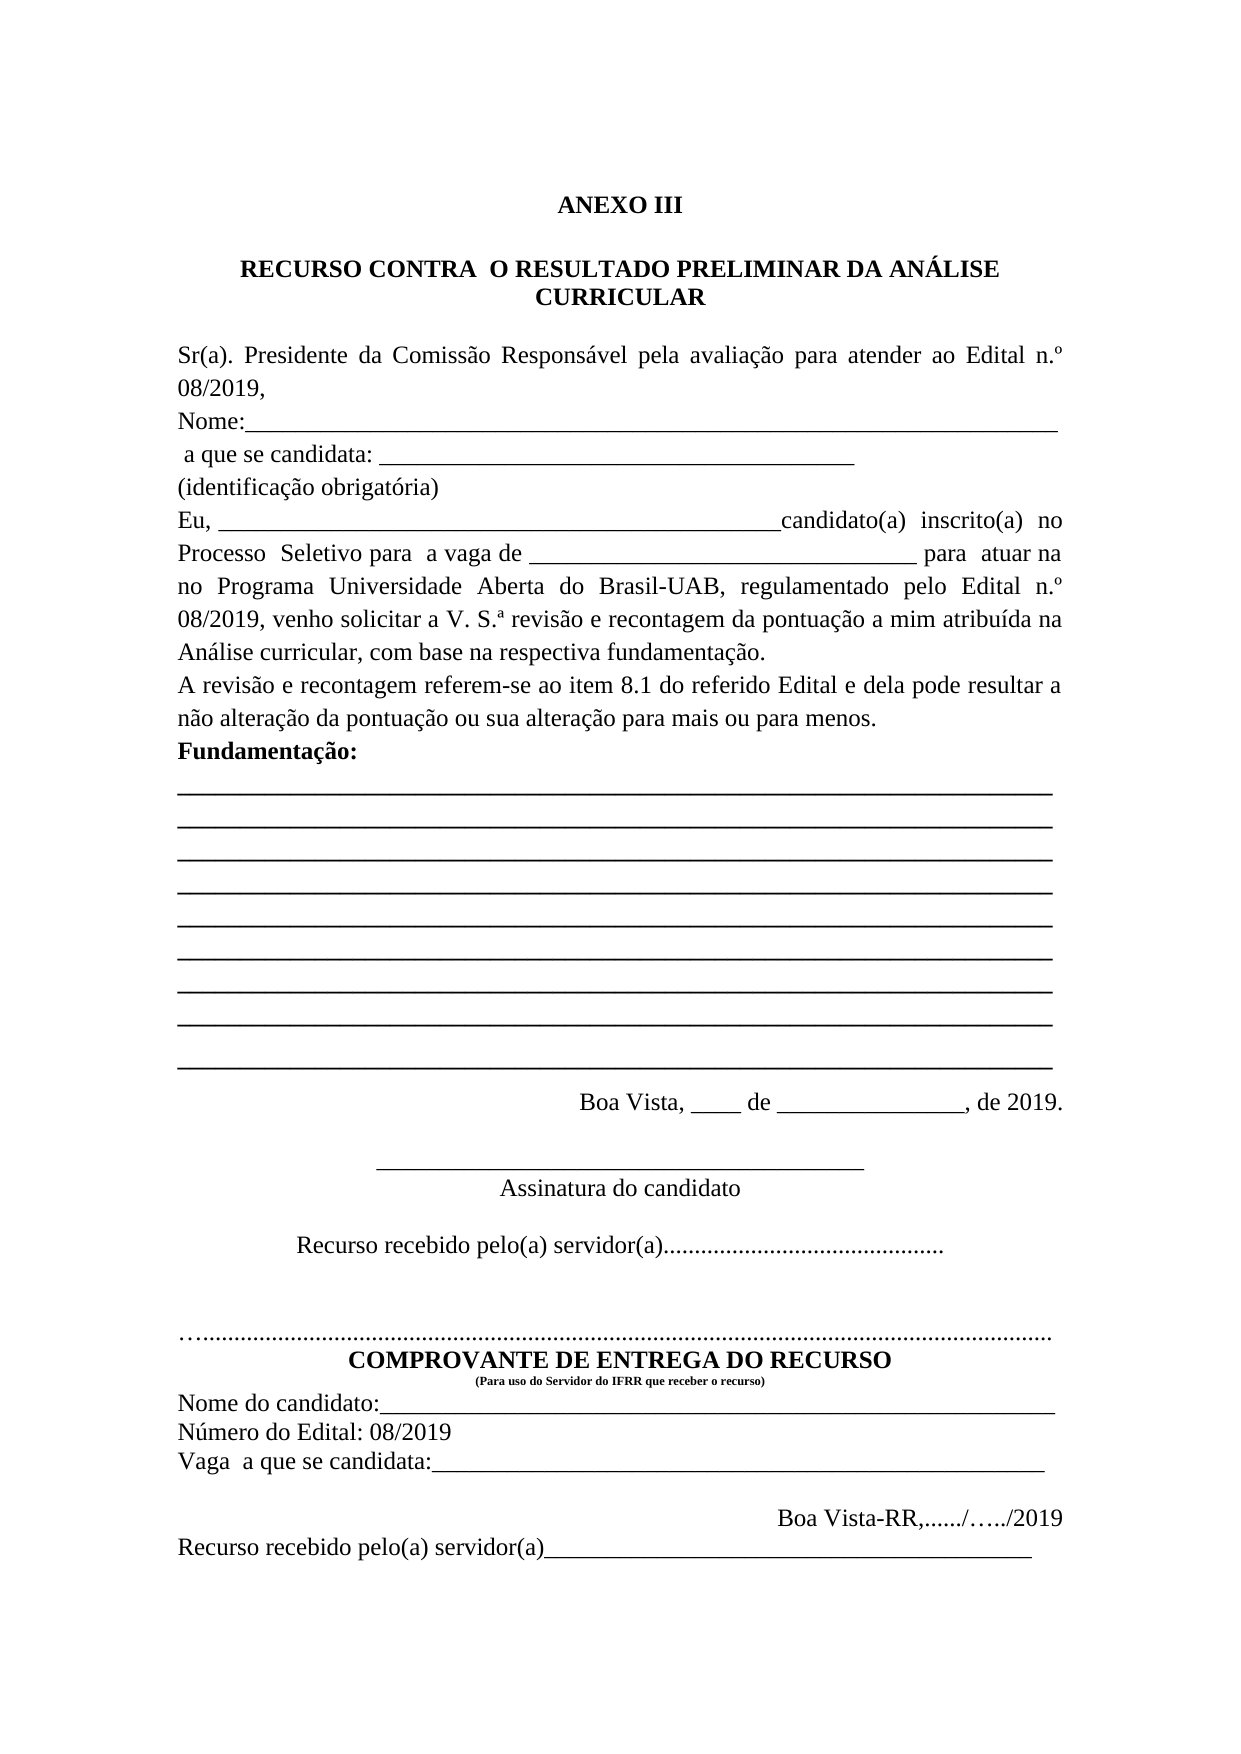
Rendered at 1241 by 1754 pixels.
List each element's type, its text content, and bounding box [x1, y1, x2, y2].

text Boa Vista-RR,....../…../2019 [177, 1503, 1063, 1532]
text Recurso recebido pelo(a) servidor(a)............................................. [177, 1230, 1063, 1259]
text Vaga a que se candidata:_________________________________________________ [177, 1446, 1063, 1475]
text (Para uso do Servidor do IFRR que receber o recurso) [177, 1374, 1063, 1388]
text …........................................................................................................................................ [177, 1317, 1063, 1345]
text Assinatura do candidato [177, 1173, 1063, 1202]
text _______________________________________ [177, 1144, 1063, 1173]
text Eu, _____________________________________________candidato(a) inscrito(a) no Processo Seletivo para a vaga de _______________________________ para atuar na no Programa Universidade Aberta do Brasil-UAB, regulamentado pelo Edital n.º 08/2019, venho solicitar a V. S.ª revisão e recontagem da pontuação a mim atribuída na Análise curricular, com base na respectiva fundamentação. [177, 505, 1063, 666]
text A revisão e recontagem referem-se ao item 8.1 do referido Edital e dela pode resultar a não alteração da pontuação ou sua alteração para mais ou para menos. [177, 670, 1063, 732]
text ANEXO III [177, 190, 1063, 218]
text RECURSO CONTRA O RESULTADO PRELIMINAR DA ANÁLISE CURRICULAR [177, 254, 1063, 311]
text Nome:_________________________________________________________________ [177, 406, 1063, 435]
text Boa Vista, ____ de _______________, de 2019. [177, 1087, 1063, 1115]
text (identificação obrigatória) [177, 472, 1063, 501]
text Sr(a). Presidente da Comissão Responsável pela avaliação para atender ao Edital n.º 08/2019, [177, 340, 1063, 402]
text __________________________________________________________________________________________________________________________________________________________________________________________________________________________________________________________________________________________________________________________________________________________________________________________________________________________________________________________________________________________________________ [177, 769, 1063, 996]
text Nome do candidato:______________________________________________________ [177, 1388, 1063, 1417]
text Recurso recebido pelo(a) servidor(a)_______________________________________ [177, 1532, 1063, 1561]
text a que se candidata: ______________________________________ [177, 439, 1063, 468]
text Fundamentação: [177, 736, 1063, 765]
text ____________________________________________________________________________________________________________________________________________ [177, 1000, 1063, 1072]
text COMPROVANTE DE ENTREGA DO RECURSO [177, 1345, 1063, 1374]
text Número do Edital: 08/2019 [177, 1417, 1063, 1446]
